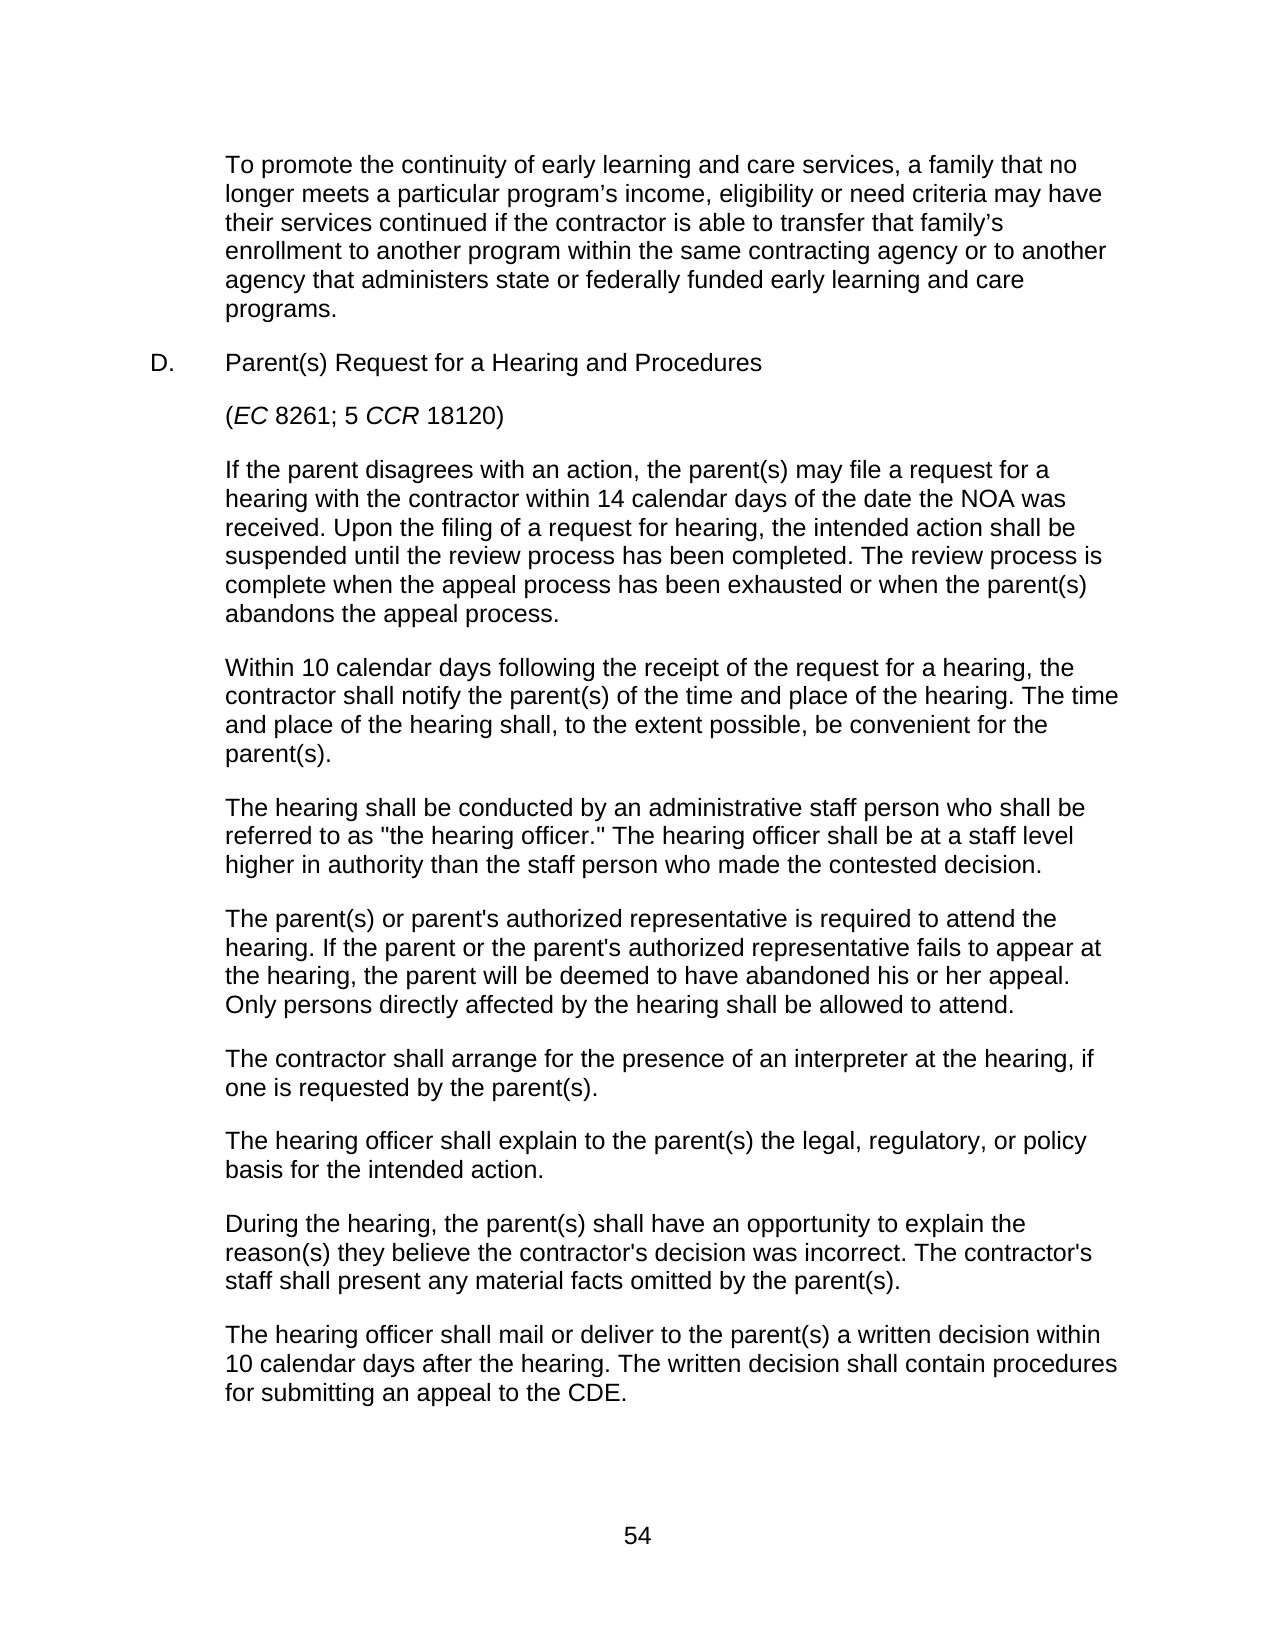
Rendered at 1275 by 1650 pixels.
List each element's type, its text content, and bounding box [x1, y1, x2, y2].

text Within 10 calendar days following the receipt of the request for a hearing, the contractor shall notify the parent(s) of the time and place of the hearing. The time and place of the hearing shall, to the extent possible, be convenient for the parent(s). [225, 652, 1125, 767]
text The hearing officer shall mail or deliver to the parent(s) a written decision within 10 calendar days after the hearing. The written decision shall contain procedures for submitting an appeal to the CDE. [225, 1320, 1125, 1406]
text During the hearing, the parent(s) shall have an opportunity to explain the reason(s) they believe the contractor's decision was incorrect. The contractor's staff shall present any material facts omitted by the parent(s). [225, 1209, 1125, 1295]
text (EC 8261; 5 CCR 18120) [150, 401, 1125, 430]
text If the parent disagrees with an action, the parent(s) may file a request for a hearing with the contractor within 14 calendar days of the date the NOA was received. Upon the filing of a request for hearing, the intended action shall be suspended until the review process has been completed. The review process is complete when the appeal process has been exhausted or when the parent(s) abandons the appeal process. [225, 455, 1125, 627]
text To promote the continuity of early learning and care services, a family that no longer meets a particular program’s income, eligibility or need criteria may have their services continued if the contractor is able to transfer that family’s enrollment to another program within the same contracting agency or to another agency that administers state or federally funded early learning and care programs. [225, 150, 1125, 322]
text The contractor shall arrange for the presence of an interpreter at the hearing, if one is requested by the parent(s). [225, 1044, 1125, 1101]
subtitle Parent(s) Request for a Hearing and Procedures [150, 347, 1125, 376]
text The parent(s) or parent's authorized representative is required to attend the hearing. If the parent or the parent's authorized representative fails to appear at the hearing, the parent will be deemed to have abandoned his or her appeal. Only persons directly affected by the hearing shall be allowed to attend. [225, 904, 1125, 1019]
text The hearing officer shall explain to the parent(s) the legal, regulatory, or policy basis for the intended action. [225, 1126, 1125, 1184]
text The hearing shall be conducted by an administrative staff person who shall be referred to as "the hearing officer." The hearing officer shall be at a staff level higher in authority than the staff person who made the contested decision. [225, 792, 1125, 879]
